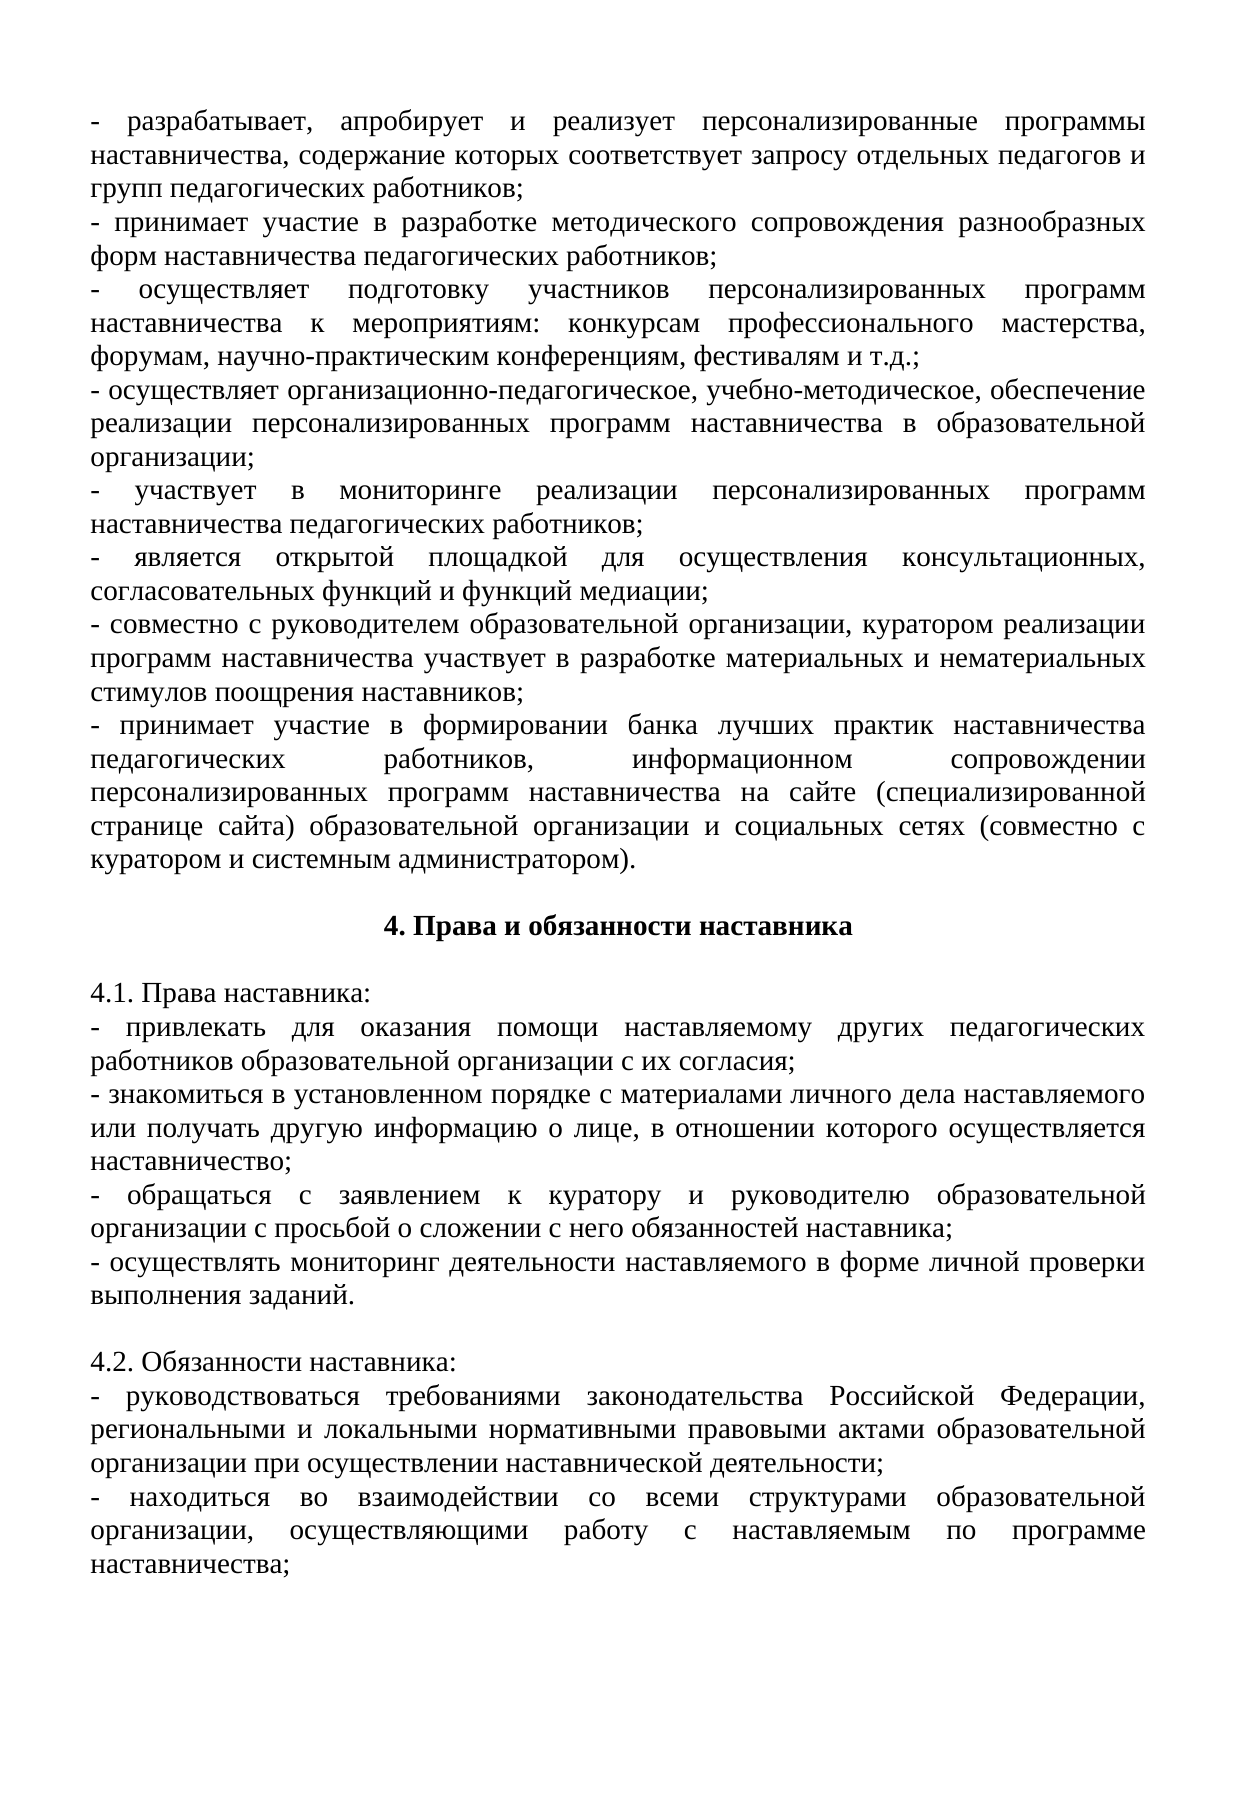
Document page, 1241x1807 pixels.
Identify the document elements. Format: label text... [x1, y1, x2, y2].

text - обращаться с заявлением к куратору и руководителю образовательной организации с просьбой о сложении с него обязанностей наставника; [90, 1177, 1146, 1244]
text - осуществлять мониторинг деятельности наставляемого в форме личной проверки выполнения заданий. [90, 1244, 1146, 1311]
text - участвует в мониторинге реализации персонализированных программ наставничества педагогических работников; [90, 472, 1146, 539]
text - является открытой площадкой для осуществления консультационных, согласовательных функций и функций медиации; [90, 539, 1146, 607]
text - знакомиться в установленном порядке с материалами личного дела наставляемого или получать другую информацию о лице, в отношении которого осуществляется наставничество; [90, 1076, 1146, 1177]
text - принимает участие в разработке методического сопровождения разнообразных форм наставничества педагогических работников; [90, 204, 1146, 271]
text - осуществляет организационно-педагогическое, учебно-методическое, обеспечение реализации персонализированных программ наставничества в образовательной организации; [90, 372, 1146, 472]
text - разрабатывает, апробирует и реализует персонализированные программы наставничества, содержание которых соответствует запросу отдельных педагогов и групп педагогических работников; [90, 103, 1146, 204]
text - осуществляет подготовку участников персонализированных программ наставничества к мероприятиям: конкурсам профессионального мастерства, форумам, научно-практическим конференциям, фестивалям и т.д.; [90, 271, 1146, 372]
text - принимает участие в формировании банка лучших практик наставничества педагогических работников, информационном сопровождении персонализированных программ наставничества на сайте (специализированной странице сайта) образовательной организации и социальных сетях (совместно с куратором и системным администратором). [90, 707, 1146, 875]
text - руководствоваться требованиями законодательства Российской Федерации, региональными и локальными нормативными правовыми актами образовательной организации при осуществлении наставнической деятельности; [90, 1378, 1146, 1479]
text 4.2. Обязанности наставника: [90, 1344, 1146, 1378]
text 4. Права и обязанности наставника [90, 908, 1146, 942]
text - находиться во взаимодействии со всеми структурами образовательной организации, осуществляющими работу с наставляемым по программе наставничества; [90, 1479, 1146, 1579]
text - привлекать для оказания помощи наставляемому других педагогических работников образовательной организации с их согласия; [90, 1009, 1146, 1076]
text - совместно с руководителем образовательной организации, куратором реализации программ наставничества участвует в разработке материальных и нематериальных стимулов поощрения наставников; [90, 607, 1146, 707]
text 4.1. Права наставника: [90, 976, 1146, 1009]
